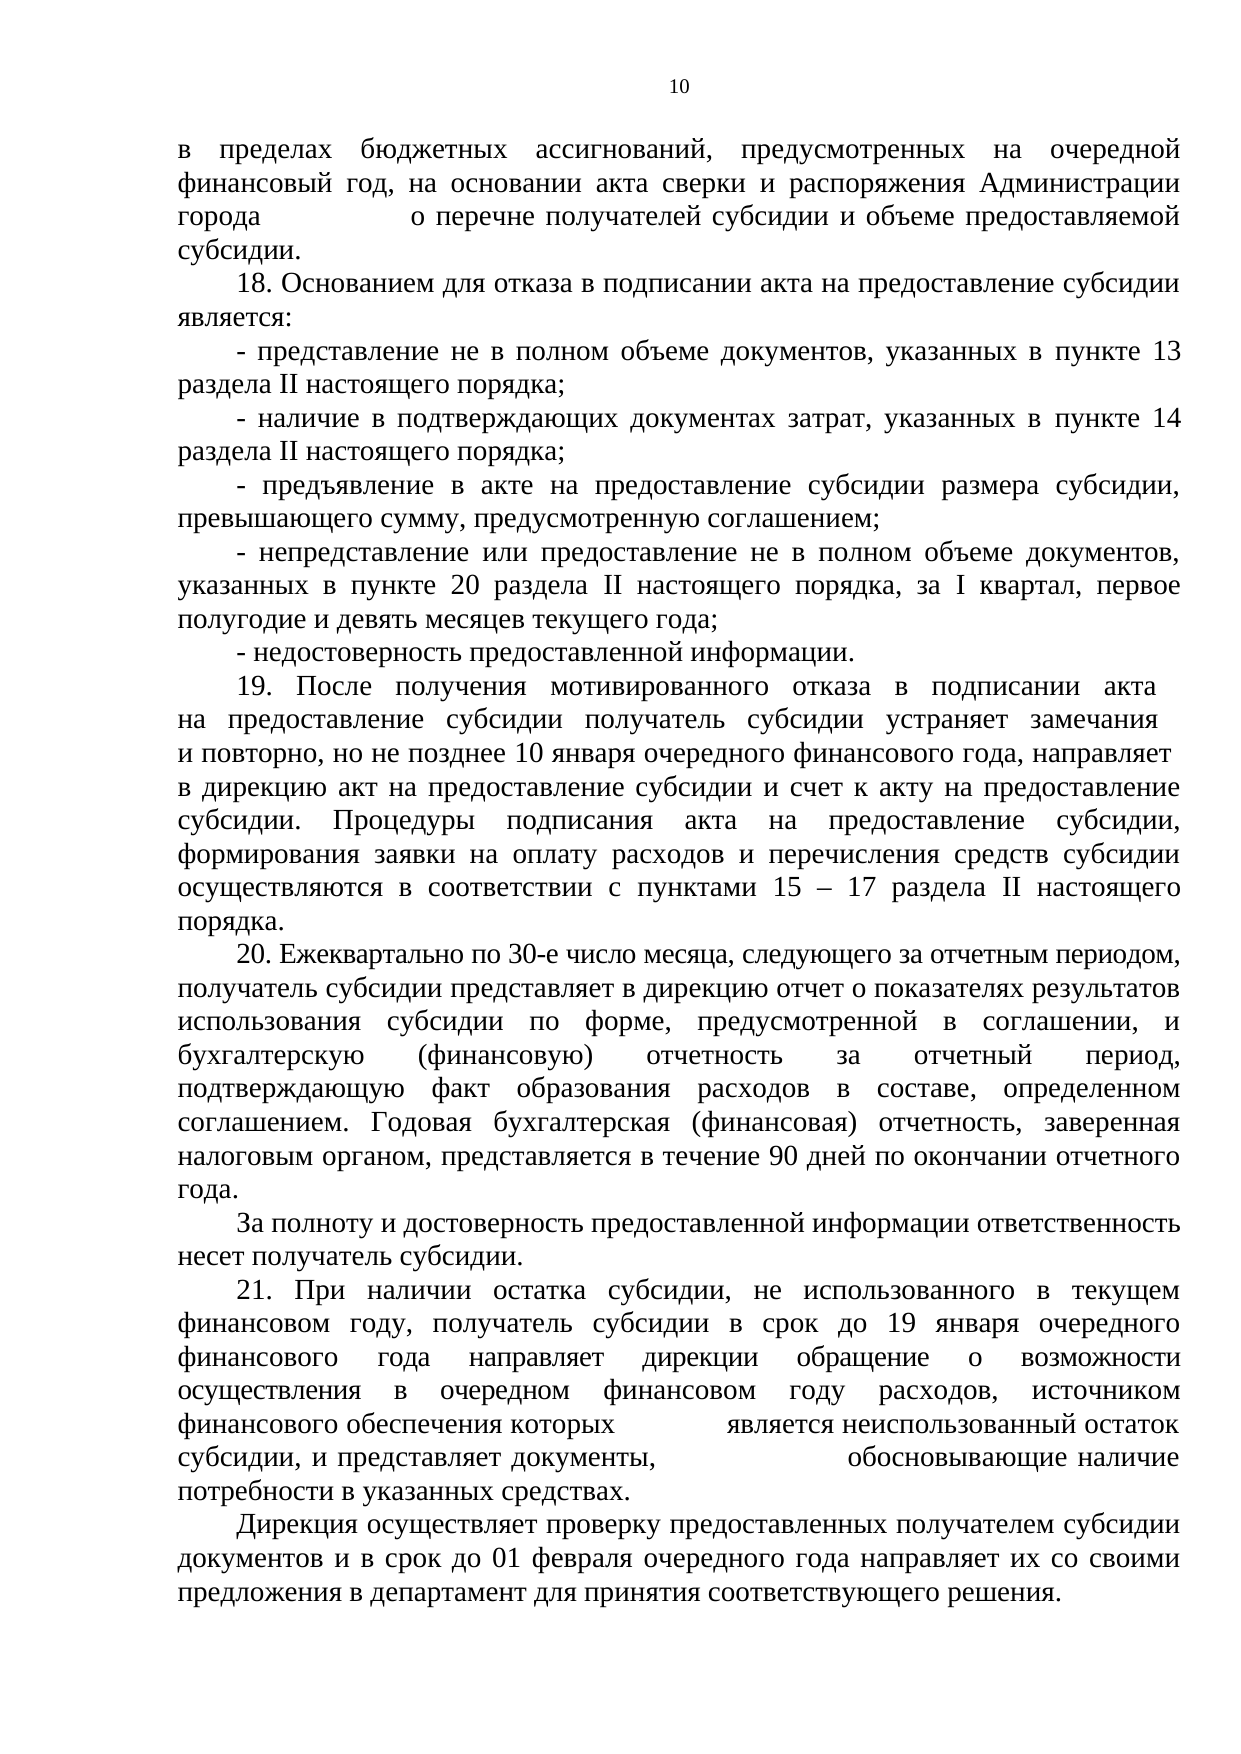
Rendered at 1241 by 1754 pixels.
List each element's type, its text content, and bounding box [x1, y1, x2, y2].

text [177, 131, 1181, 266]
text - недостоверность предоставленной информации. [177, 634, 1181, 668]
text 19. После получения мотивированного отказа в подписании акта на предоставление субсидии получатель субсидии устраняет замечания и повторно, но не позднее 10 января очередного финансового года, направляет в дирекцию акт на предоставление субсидии и счет к акту на предоставление субсидии. Процедуры подписания акта на предоставление субсидии, формирования заявки на оплату расходов и перечисления средств субсидии осуществляются в соответствии с пунктами 15 – 17 раздела II настоящего порядка. [177, 668, 1181, 936]
text - представление не в полном объеме документов, указанных в пункте 13 раздела II настоящего порядка; [177, 333, 1181, 400]
text - наличие в подтверждающих документах затрат, указанных в пункте 14 раздела II настоящего порядка; [177, 400, 1181, 467]
text Дирекция осуществляет проверку предоставленных получателем субсидии документов и в срок до 01 февраля очередного года направляет их со своими предложения в департамент для принятия соответствующего решения. [177, 1507, 1181, 1607]
text 18. Основанием для отказа в подписании акта на предоставление субсидии является: [177, 266, 1181, 333]
text 20. Ежеквартально по 30-е число месяца, следующего за отчетным периодом, получатель субсидии представляет в дирекцию отчет о показателях результатов использования субсидии по форме, предусмотренной в соглашении, и бухгалтерскую (финансовую) отчетность за отчетный период, подтверждающую факт образования расходов в составе, определенном соглашением. Годовая бухгалтерская (финансовая) отчетность, заверенная налоговым органом, представляется в течение 90 дней по окончании отчетного года. [177, 936, 1181, 1205]
text За полноту и достоверность предоставленной информации ответственность несет получатель субсидии. [177, 1205, 1181, 1272]
text - непредставление или предоставление не в полном объеме документов, указанных в пункте 20 раздела II настоящего порядка, за I квартал, первое полугодие и девять месяцев текущего года; [177, 534, 1181, 634]
text - предъявление в акте на предоставление субсидии размера субсидии, превышающего сумму, предусмотренную соглашением; [177, 467, 1181, 534]
text 21. При наличии остатка субсидии, не использованного в текущем финансовом году, получатель субсидии в срок до 19 января очередного финансового года направляет дирекции обращение о возможности осуществления в очередном финансовом году расходов, источником финансового обеспечения которых является неиспользованный остаток субсидии, и представляет документы, обосновывающие наличие потребности в указанных средствах. [177, 1272, 1181, 1507]
